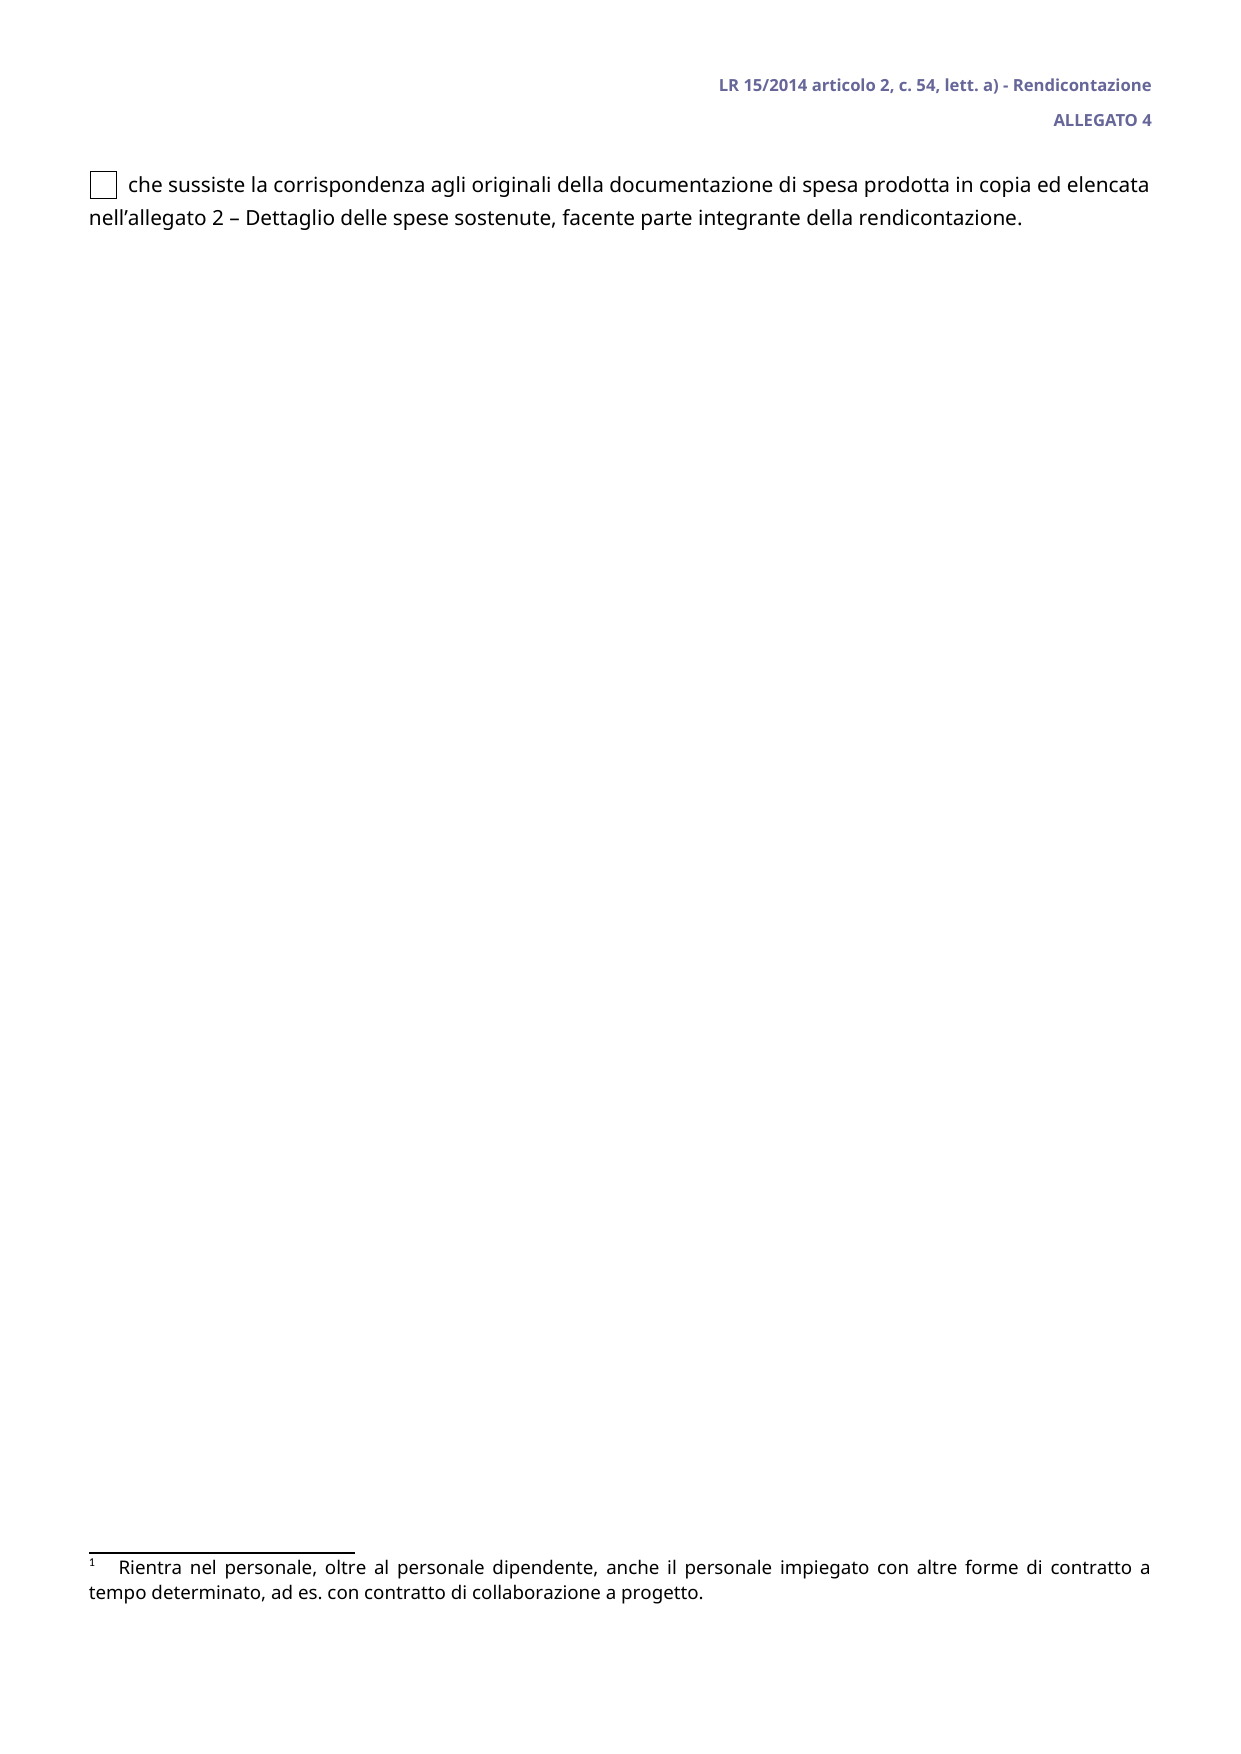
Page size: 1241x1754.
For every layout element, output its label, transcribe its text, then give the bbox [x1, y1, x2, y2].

text che sussiste la corrispondenza agli originali della documentazione di spesa prodotta in copia ed elencata nell’allegato 2 – Dettaglio delle spese sostenute, facente parte integrante della rendicontazione. [89, 171, 1152, 232]
